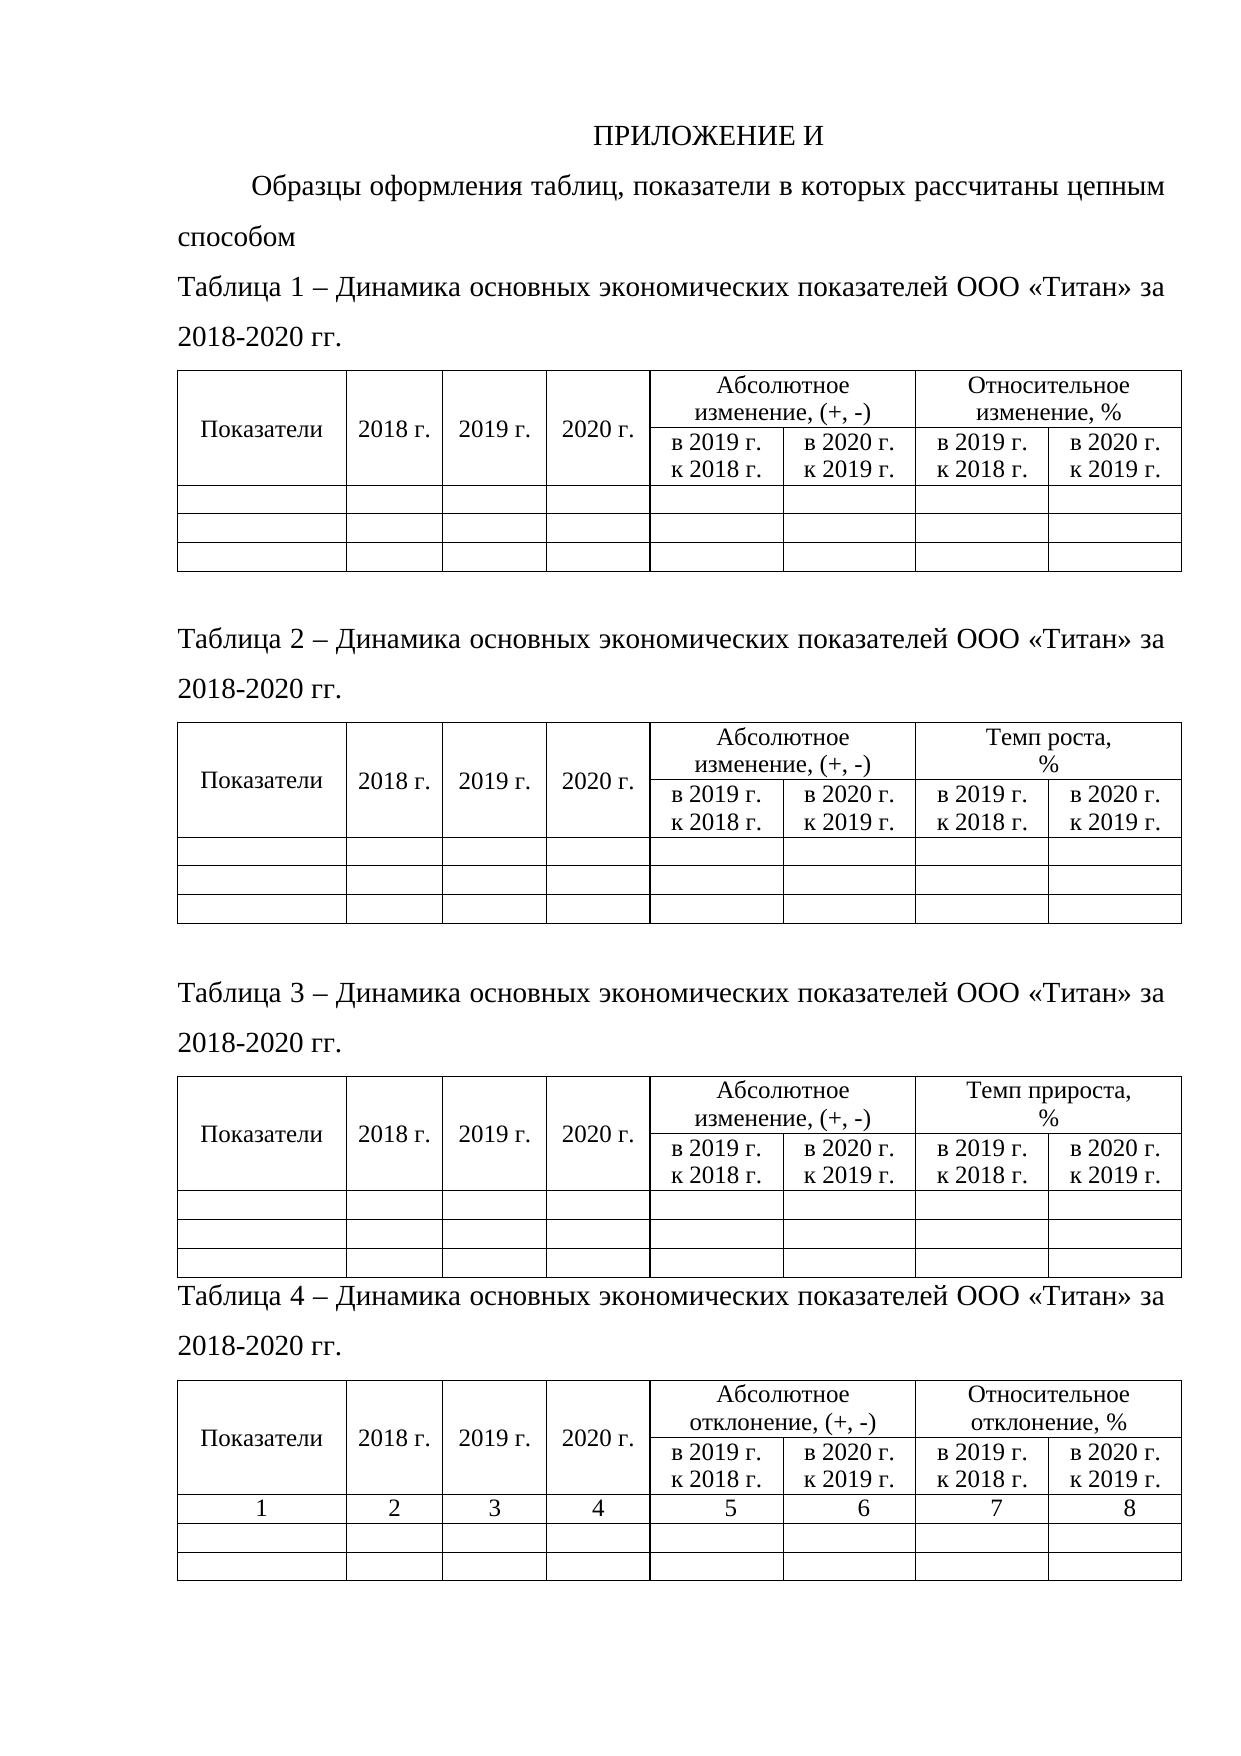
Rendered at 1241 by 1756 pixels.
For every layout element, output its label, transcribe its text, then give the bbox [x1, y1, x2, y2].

table_cell [1049, 1553, 1181, 1580]
table_cell [443, 486, 546, 513]
table_cell [547, 514, 649, 542]
table_cell [916, 1220, 1048, 1248]
text Таблица 2 – Динамика основных экономических показателей ООО «Титан» за 2018-2020 гг. [177, 621, 1166, 705]
table_cell [347, 486, 442, 513]
table_cell [443, 1220, 546, 1248]
table_cell [443, 1524, 546, 1552]
table_cell [916, 543, 1048, 571]
table_cell 5 [651, 1495, 783, 1523]
text Образцы оформления таблиц, показатели в которых рассчитаны цепным способом [177, 168, 1166, 252]
table_cell [784, 514, 915, 542]
table_cell [651, 838, 783, 865]
table_header Показатели [178, 723, 346, 837]
table_cell [178, 1220, 346, 1248]
table_cell 2 [347, 1495, 442, 1523]
table_cell [916, 1524, 1048, 1552]
table_header Абсолютное изменение, (+, -) [651, 723, 915, 779]
table_cell 7 [916, 1495, 1048, 1523]
table_cell 3 [443, 1495, 546, 1523]
table_cell в 2020 г. к 2019 г. [784, 780, 915, 837]
table_cell [916, 1249, 1048, 1277]
table_cell в 2020 г. к 2019 г. [784, 1438, 915, 1494]
table_cell [651, 1524, 783, 1552]
table_header 2018 г. [347, 1077, 442, 1190]
table_cell [1049, 1524, 1181, 1552]
table_cell [651, 895, 783, 923]
table_cell в 2020 г. к 2019 г. [784, 428, 915, 484]
table_cell 1 [178, 1495, 346, 1523]
table_cell [1049, 514, 1181, 542]
table_cell [347, 866, 442, 894]
table_header Показатели [178, 1077, 346, 1190]
table_header 2020 г. [547, 1077, 649, 1190]
table_header Относительное изменение, % [916, 371, 1181, 427]
table_cell [178, 1191, 346, 1219]
table_cell в 2020 г. к 2019 г. [784, 1134, 915, 1190]
table_cell [443, 1191, 546, 1219]
text Таблица 4 – Динамика основных экономических показателей ООО «Титан» за 2018-2020 гг. [177, 1278, 1166, 1362]
table_cell [347, 543, 442, 571]
table_header Темп прироста, % [916, 1077, 1181, 1133]
table_header Темп роста, % [916, 723, 1181, 779]
table_cell [547, 838, 649, 865]
table_cell [443, 838, 546, 865]
table_cell [547, 1249, 649, 1277]
table_cell [916, 486, 1048, 513]
table_cell [651, 1249, 783, 1277]
table_cell [916, 866, 1048, 894]
table_cell [547, 1191, 649, 1219]
table_cell [651, 1191, 783, 1219]
table_cell 6 [784, 1495, 915, 1523]
table_cell [1049, 1220, 1181, 1248]
table_header Абсолютное отклонение, (+, -) [651, 1381, 915, 1437]
table_cell [178, 838, 346, 865]
table_cell 4 [547, 1495, 649, 1523]
table_cell в 2020 г. к 2019 г. [1049, 428, 1181, 484]
table_cell [443, 1249, 546, 1277]
table_cell в 2019 г. к 2018 г. [651, 1438, 783, 1494]
table_cell [547, 543, 649, 571]
table_cell [784, 838, 915, 865]
table_cell в 2019 г. к 2018 г. [651, 780, 783, 837]
table_cell [916, 514, 1048, 542]
table_cell [1049, 543, 1181, 571]
table_cell [178, 1249, 346, 1277]
table_cell [547, 486, 649, 513]
table_cell [347, 838, 442, 865]
table_cell [347, 1249, 442, 1277]
table_cell [347, 1220, 442, 1248]
table_cell [547, 895, 649, 923]
table_cell [547, 866, 649, 894]
table_header 2020 г. [547, 723, 649, 837]
table_cell [178, 1553, 346, 1580]
table_cell [347, 1553, 442, 1580]
table_cell [178, 514, 346, 542]
table_cell [651, 1553, 783, 1580]
table_cell [443, 895, 546, 923]
table_cell [916, 1191, 1048, 1219]
table_cell [347, 1524, 442, 1552]
table_header Показатели [178, 1381, 346, 1494]
table_cell [347, 1191, 442, 1219]
table_cell [916, 838, 1048, 865]
table_cell [443, 514, 546, 542]
table_cell [1049, 838, 1181, 865]
text Таблица 1 – Динамика основных экономических показателей ООО «Титан» за 2018-2020 гг. [177, 269, 1166, 353]
table_header 2019 г. [443, 371, 546, 484]
table_cell [784, 866, 915, 894]
table_header 2018 г. [347, 723, 442, 837]
table_cell [347, 895, 442, 923]
table_cell в 2020 г. к 2019 г. [1049, 1134, 1181, 1190]
table_cell [443, 1553, 546, 1580]
table_cell [916, 895, 1048, 923]
text ПРИЛОЖЕНИЕ И [177, 118, 1166, 152]
table_cell [347, 514, 442, 542]
table_cell [443, 866, 546, 894]
table_cell [651, 1220, 783, 1248]
table_cell [1049, 486, 1181, 513]
table_cell [547, 1524, 649, 1552]
table_header 2020 г. [547, 371, 649, 484]
table_cell [1049, 1249, 1181, 1277]
table_cell [1049, 1191, 1181, 1219]
table_cell [784, 1191, 915, 1219]
table_cell в 2019 г. к 2018 г. [916, 780, 1048, 837]
table_cell [547, 1220, 649, 1248]
table_cell [178, 1524, 346, 1552]
table_header 2019 г. [443, 1077, 546, 1190]
table_header Показатели [178, 371, 346, 484]
table_cell в 2019 г. к 2018 г. [916, 428, 1048, 484]
table_cell [178, 866, 346, 894]
table_cell в 2019 г. к 2018 г. [651, 428, 783, 484]
table_cell [651, 543, 783, 571]
table_header 2018 г. [347, 371, 442, 484]
table_cell [784, 895, 915, 923]
table_cell [1049, 895, 1181, 923]
table_cell [1049, 866, 1181, 894]
table_cell 8 [1049, 1495, 1181, 1523]
table_cell [443, 543, 546, 571]
table_cell [651, 514, 783, 542]
text Таблица 3 – Динамика основных экономических показателей ООО «Титан» за 2018-2020 гг. [177, 975, 1166, 1059]
table_header 2020 г. [547, 1381, 649, 1494]
table_header Абсолютное изменение, (+, -) [651, 1077, 915, 1133]
table_cell [784, 1524, 915, 1552]
table_cell [651, 866, 783, 894]
table_header 2019 г. [443, 1381, 546, 1494]
table_header Относительное отклонение, % [916, 1381, 1181, 1437]
table_cell [784, 543, 915, 571]
table_cell [178, 543, 346, 571]
table_cell в 2019 г. к 2018 г. [916, 1438, 1048, 1494]
table_cell [784, 486, 915, 513]
table_cell в 2020 г. к 2019 г. [1049, 1438, 1181, 1494]
table_cell в 2019 г. к 2018 г. [916, 1134, 1048, 1190]
table_header 2018 г. [347, 1381, 442, 1494]
table_cell [916, 1553, 1048, 1580]
table_cell [178, 895, 346, 923]
table_cell [178, 486, 346, 513]
table_header Абсолютное изменение, (+, -) [651, 371, 915, 427]
table_cell [784, 1220, 915, 1248]
table_cell [547, 1553, 649, 1580]
table_header 2019 г. [443, 723, 546, 837]
table_cell [651, 486, 783, 513]
table_cell [784, 1553, 915, 1580]
table_cell в 2019 г. к 2018 г. [651, 1134, 783, 1190]
table_cell в 2020 г. к 2019 г. [1049, 780, 1181, 837]
table_cell [784, 1249, 915, 1277]
